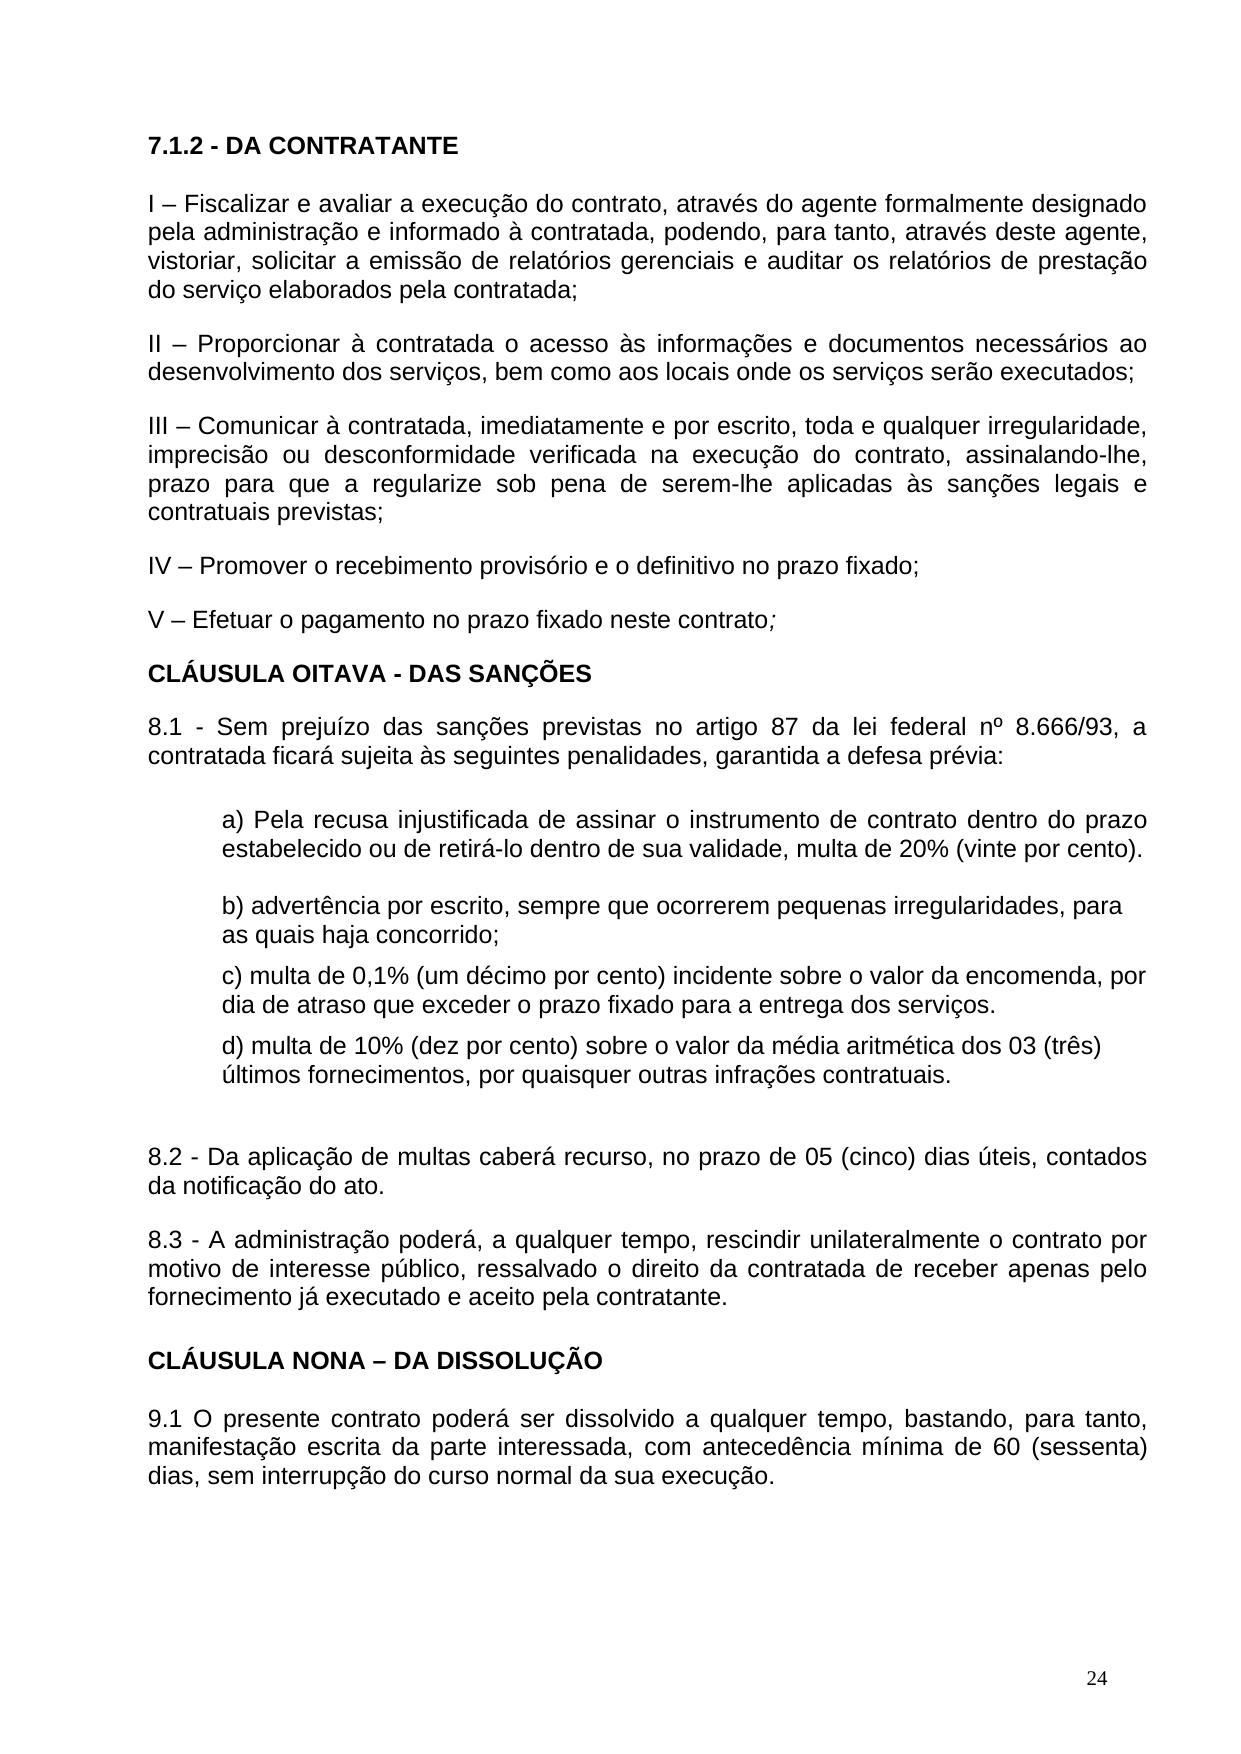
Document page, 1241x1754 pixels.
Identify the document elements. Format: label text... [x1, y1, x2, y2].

subtitle 8.1 - Sem prejuízo das sanções previstas no artigo 87 da lei federal nº 8.666/93, a contratada ficará sujeita às seguintes penalidades, garantida a defesa prévia: [148, 712, 1149, 770]
text a) Pela recusa injustificada de assinar o instrumento de contrato dentro do prazo estabelecido ou de retirá-lo dentro de sua validade, multa de 20% (vinte por cento). [222, 805, 1149, 862]
subtitle CLÁUSULA OITAVA - DAS SANÇÕES [148, 658, 1149, 687]
subtitle IV – Promover o recebimento provisório e o definitivo no prazo fixado; [148, 551, 1149, 580]
text d) multa de 10% (dez por cento) sobre o valor da média aritmética dos 03 (três) últimos fornecimentos, por quaisquer outras infrações contratuais. [222, 1031, 1149, 1088]
text 9.1 O presente contrato poderá ser dissolvido a qualquer tempo, bastando, para tanto, manifestação escrita da parte interessada, com antecedência mínima de 60 (sessenta) dias, sem interrupção do curso normal da sua execução. [148, 1403, 1149, 1490]
subtitle V – Efetuar o pagamento no prazo fixado neste contrato; [148, 605, 1149, 633]
text b) advertência por escrito, sempre que ocorrerem pequenas irregularidades, para as quais haja concorrido; [222, 891, 1149, 948]
subtitle 8.3 - A administração poderá, a qualquer tempo, rescindir unilateralmente o contrato por motivo de interesse público, ressalvado o direito da contratada de receber apenas pelo fornecimento já executado e aceito pela contratante. [148, 1225, 1149, 1311]
text CLÁUSULA NONA – DA DISSOLUÇÃO [148, 1346, 1149, 1375]
text I – Fiscalizar e avaliar a execução do contrato, através do agente formalmente designado pela administração e informado à contratada, podendo, para tanto, através deste agente, vistoriar, solicitar a emissão de relatórios gerenciais e auditar os relatórios de prestação do serviço elaborados pela contratada; [148, 188, 1149, 303]
subtitle III – Comunicar à contratada, imediatamente e por escrito, toda e qualquer irregularidade, imprecisão ou desconformidade verificada na execução do contrato, assinalando-lhe, prazo para que a regularize sob pena de serem-lhe aplicadas às sanções legais e contratuais previstas; [148, 411, 1149, 526]
text 7.1.2 - DA CONTRATANTE [148, 131, 1149, 160]
text c) multa de 0,1% (um décimo por cento) incidente sobre o valor da encomenda, por dia de atraso que exceder o prazo fixado para a entrega dos serviços. [222, 961, 1149, 1018]
text 8.2 - Da aplicação de multas caberá recurso, no prazo de 05 (cinco) dias úteis, contados da notificação do ato. [148, 1142, 1149, 1200]
subtitle II – Proporcionar à contratada o acesso às informações e documentos necessários ao desenvolvimento dos serviços, bem como aos locais onde os serviços serão executados; [148, 328, 1149, 386]
